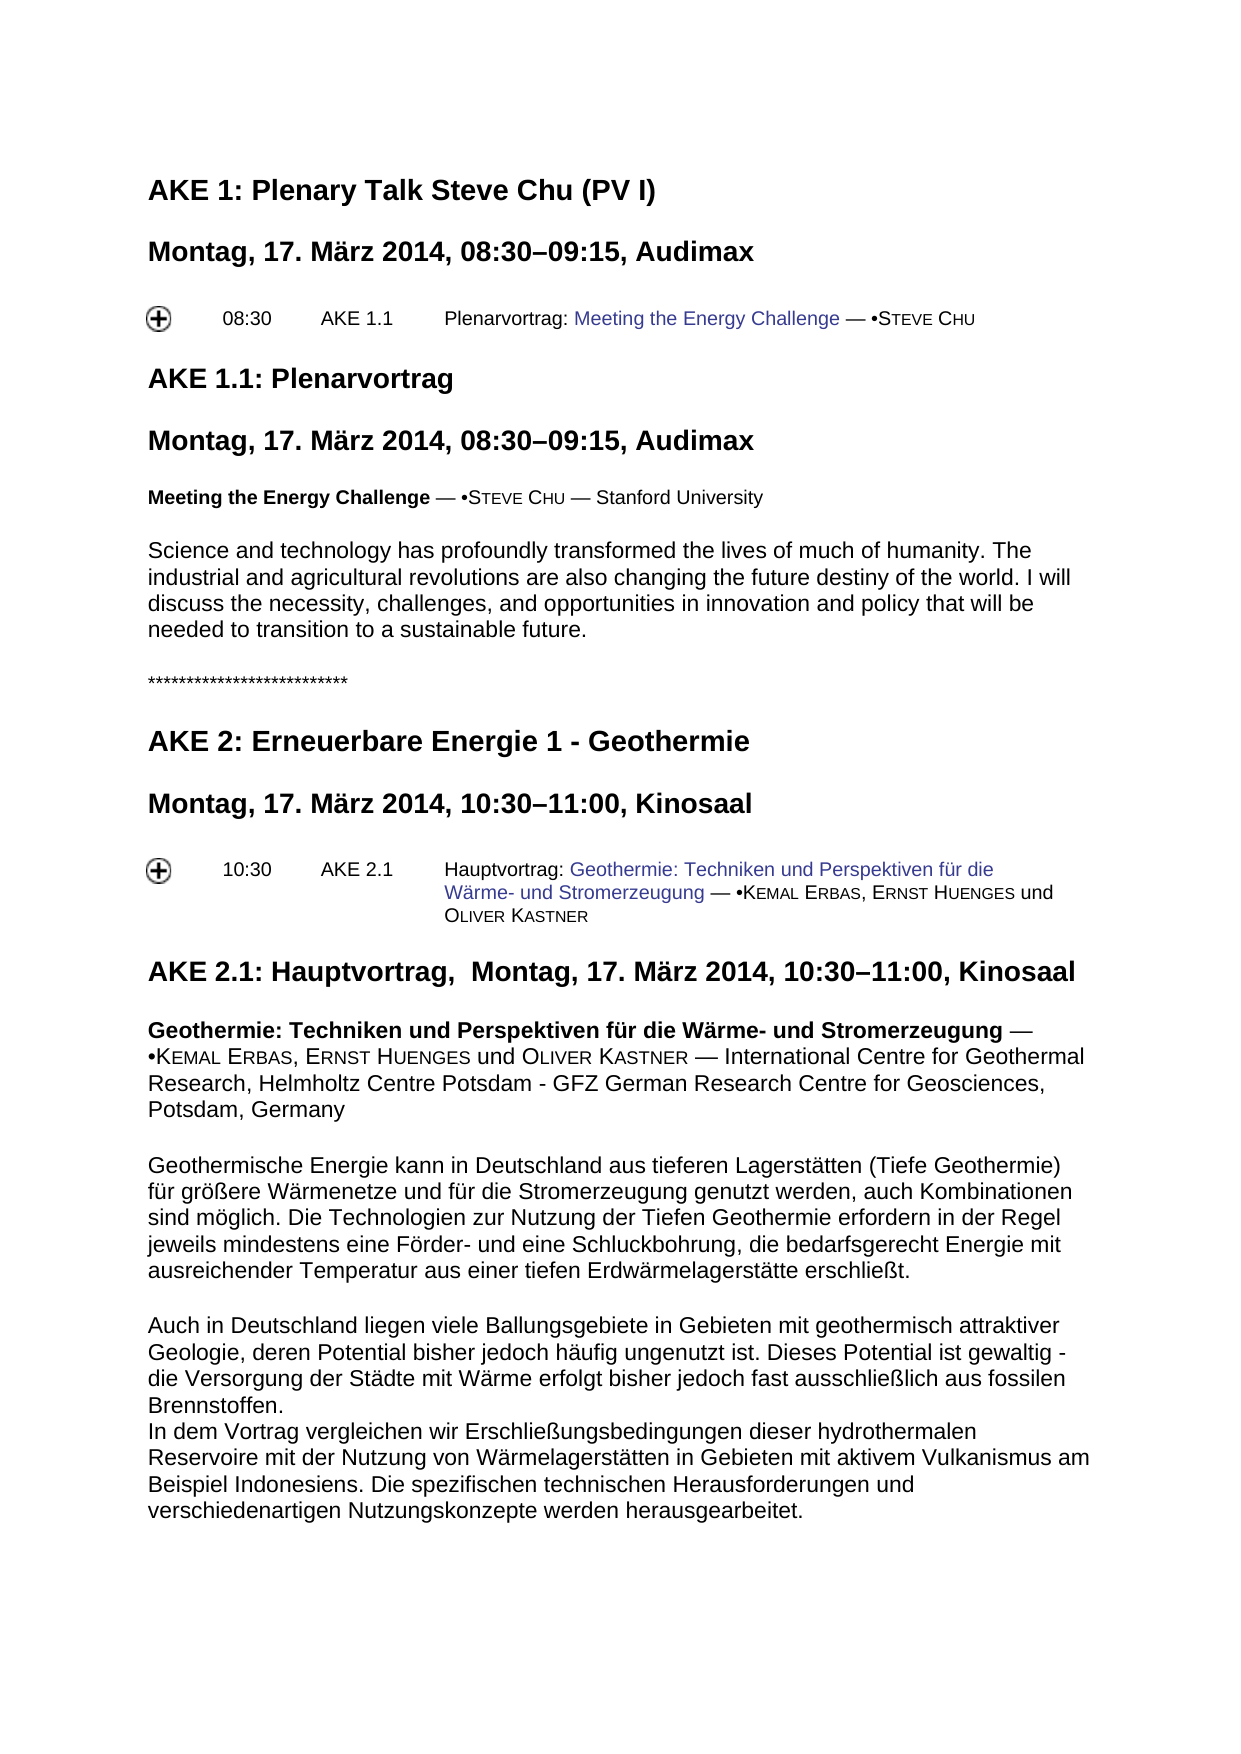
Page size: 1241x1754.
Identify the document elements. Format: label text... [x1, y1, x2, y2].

subtitle AKE 1.1: Plenarvortrag [148, 362, 1093, 395]
table_header 10:30 [222, 848, 321, 926]
table_header 08:30 [222, 297, 321, 333]
text Geothermie: Techniken und Perspektiven für die Wärme- und Stromerzeugung — •Kemal Erbas, Ernst Huenges und Oliver Kastner — International Centre for Geothermal Research, Helmholtz Centre Potsdam - GFZ German Research Centre for Geosciences, Potsdam, Germany [148, 1017, 1093, 1122]
table_header AKE 2.1 [321, 848, 444, 926]
picture [146, 858, 172, 884]
text Auch in Deutschland liegen viele Ballungsgebiete in Gebieten mit geothermisch attraktiver Geologie, deren Potential bisher jedoch häufig ungenutzt ist. Dieses Potential ist gewaltig - die Versorgung der Städte mit Wärme erfolgt bisher jedoch fast ausschließlich aus fossilen Brennstoffen. [148, 1312, 1093, 1418]
table_header Hauptvortrag: Geothermie: Techniken und Perspektiven für die Wärme- und Stromerzeugung — •Kemal Erbas, Ernst Huenges und Oliver Kastner [444, 848, 1091, 926]
table_header [146, 297, 222, 333]
text Geothermische Energie kann in Deutschland aus tieferen Lagerstätten (Tiefe Geothermie) für größere Wärmenetze und für die Stromerzeugung genutzt werden, auch Kombinationen sind möglich. Die Technologien zur Nutzung der Tiefen Geothermie erfordern in der Regel jeweils mindestens eine Förder- und eine Schluckbohrung, die bedarfsgerecht Energie mit ausreichender Temperatur aus einer tiefen Erdwärmelagerstätte erschließt. [148, 1152, 1093, 1283]
text ************************** [148, 672, 1093, 695]
subtitle AKE 1: Plenary Talk Steve Chu (PV I) [148, 173, 1093, 206]
text Montag, 17. März 2014, 10:30–11:00, Kinosaal [148, 787, 1093, 819]
text Montag, 17. März 2014, 08:30–09:15, Audimax [148, 235, 1093, 268]
text Science and technology has profoundly transformed the lives of much of humanity. The industrial and agricultural revolutions are also changing the future destiny of the world. I will discuss the necessity, challenges, and opportunities in innovation and policy that will be needed to transition to a sustainable future. [148, 537, 1093, 643]
picture [146, 306, 172, 332]
table_header AKE 1.1 [321, 297, 444, 333]
table_header [146, 848, 222, 926]
subtitle AKE 2.1: Hauptvortrag, Montag, 17. März 2014, 10:30–11:00, Kinosaal [148, 955, 1093, 988]
text AKE 2: Erneuerbare Energie 1 - Geothermie [148, 724, 1093, 757]
text In dem Vortrag vergleichen wir Erschließungsbedingungen dieser hydrothermalen Reservoire mit der Nutzung von Wärmelagerstätten in Gebieten mit aktivem Vulkanismus am Beispiel Indonesiens. Die spezifischen technischen Herausforderungen und verschiedenartigen Nutzungskonzepte werden herausgearbeitet. [148, 1418, 1093, 1523]
table_header Plenarvortrag: Meeting the Energy Challenge — •Steve Chu [444, 297, 1091, 333]
subtitle Montag, 17. März 2014, 08:30–09:15, Audimax [148, 424, 1093, 456]
text Meeting the Energy Challenge — •Steve Chu — Stanford University [148, 486, 1093, 508]
